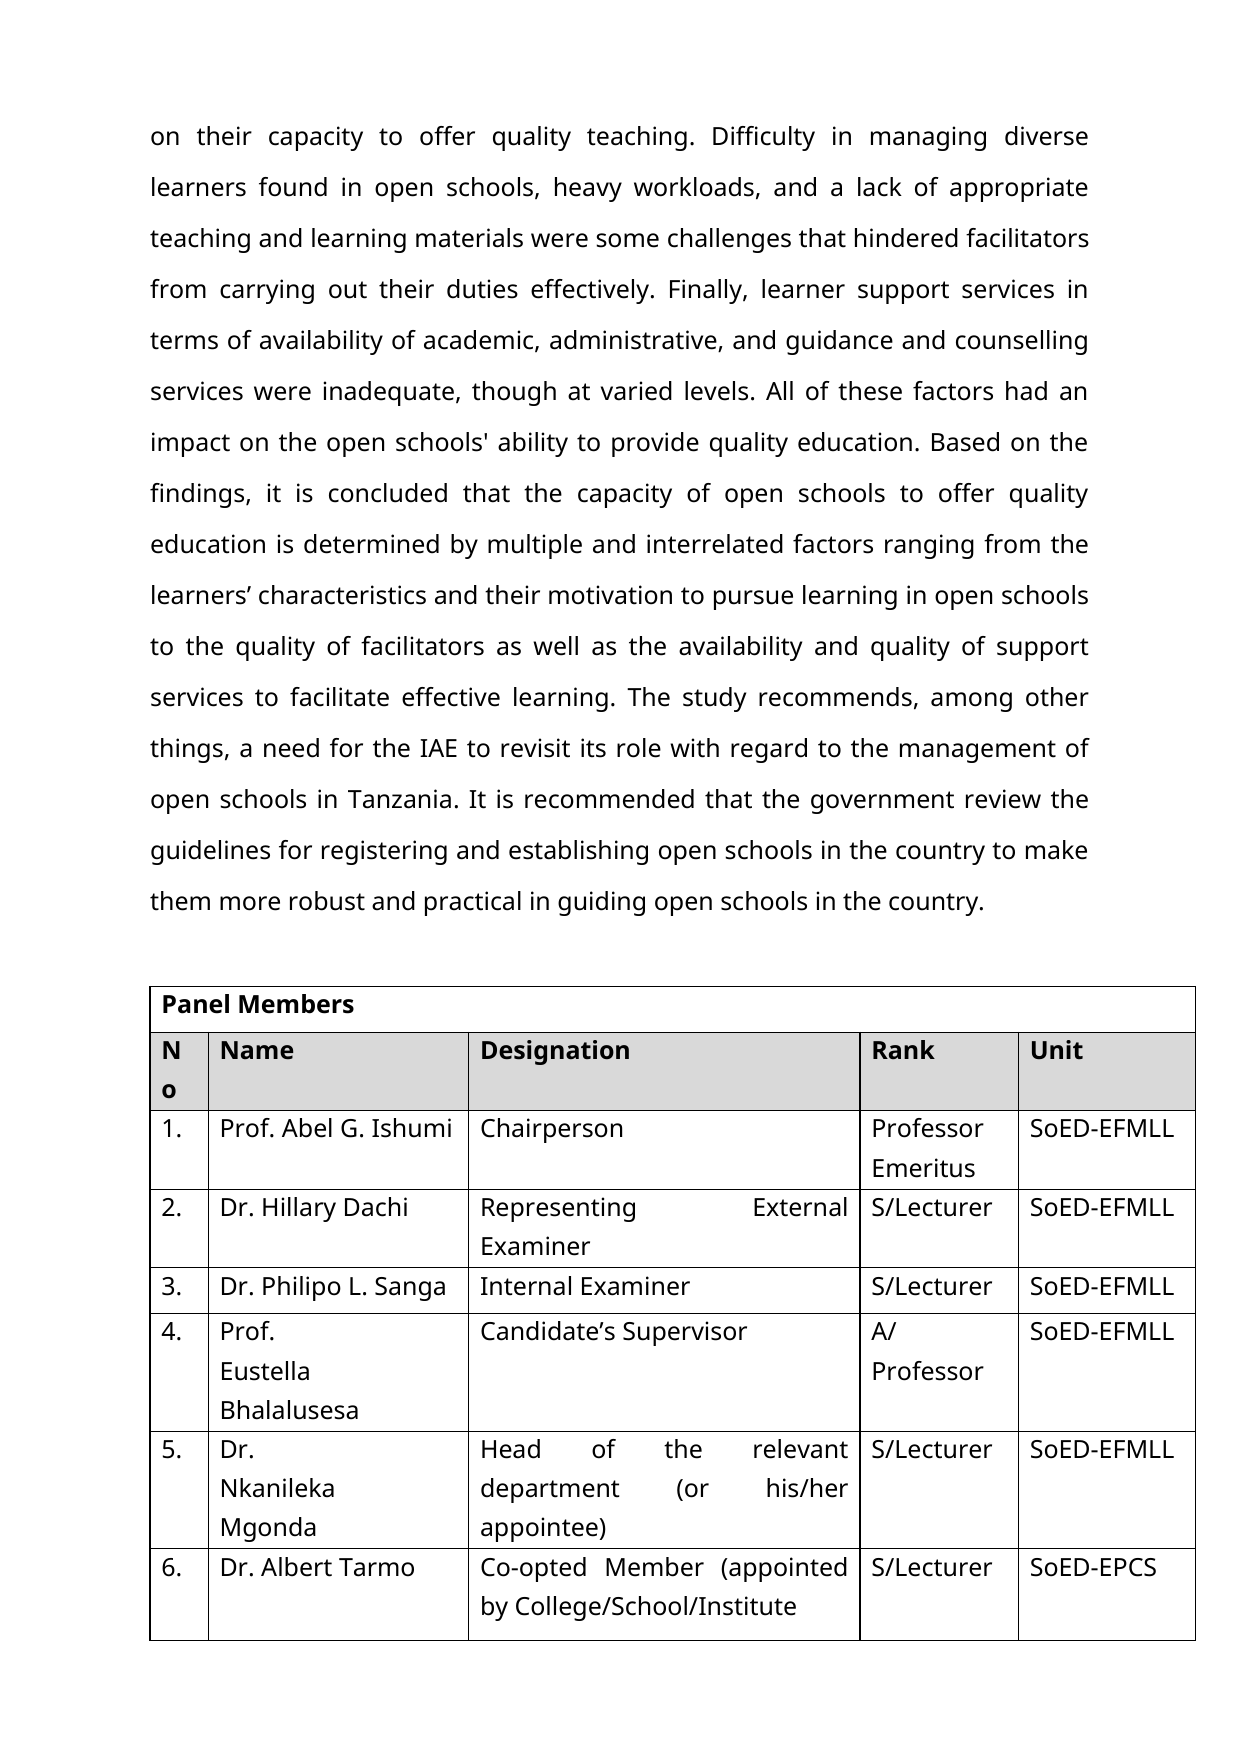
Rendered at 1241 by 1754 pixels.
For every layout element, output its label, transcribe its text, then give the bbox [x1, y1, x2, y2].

table_cell SoED-EFMLL [1019, 1111, 1195, 1189]
table_cell Internal Examiner [469, 1268, 859, 1313]
table_cell SoED-EFMLL [1019, 1432, 1195, 1548]
table_cell S/Lecturer [861, 1432, 1018, 1548]
table_cell [151, 1111, 208, 1189]
table_cell Representing External Examiner [469, 1190, 859, 1267]
table_cell Candidate’s Supervisor [469, 1314, 859, 1431]
table_cell Name [209, 1033, 468, 1110]
table_cell Professor Emeritus [861, 1111, 1018, 1189]
table_cell A/Professor [861, 1314, 1018, 1431]
table_cell Dr. Albert Tarmo [209, 1549, 468, 1640]
table_cell Unit [1019, 1033, 1195, 1110]
table_cell No [151, 1033, 208, 1110]
table_cell Dr. Nkanileka Mgonda [209, 1432, 468, 1548]
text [150, 118, 1090, 918]
table_cell SoED-EPCS [1019, 1549, 1195, 1640]
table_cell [469, 1549, 859, 1640]
table_cell [151, 1314, 208, 1431]
table_cell Prof. Eustella Bhalalusesa [209, 1314, 468, 1431]
table_cell SoED-EFMLL [1019, 1190, 1195, 1267]
table_cell Prof. Abel G. Ishumi [209, 1111, 468, 1189]
table_header Panel Members [151, 987, 1195, 1032]
table_cell Head of the relevant department (or his/her appointee) [469, 1432, 859, 1548]
table_cell [151, 1432, 208, 1548]
table_cell SoED-EFMLL [1019, 1268, 1195, 1313]
table_cell Designation [469, 1033, 859, 1110]
table_cell SoED-EFMLL [1019, 1314, 1195, 1431]
table_cell Dr. Philipo L. Sanga [209, 1268, 468, 1313]
table_cell [151, 1190, 208, 1267]
table_cell S/Lecturer [861, 1549, 1018, 1640]
table_cell Dr. Hillary Dachi [209, 1190, 468, 1267]
table_cell S/Lecturer [861, 1268, 1018, 1313]
table_cell Chairperson [469, 1111, 859, 1189]
table_cell Rank [861, 1033, 1018, 1110]
table_cell [151, 1549, 208, 1640]
table_cell [151, 1268, 208, 1313]
table_cell S/Lecturer [861, 1190, 1018, 1267]
